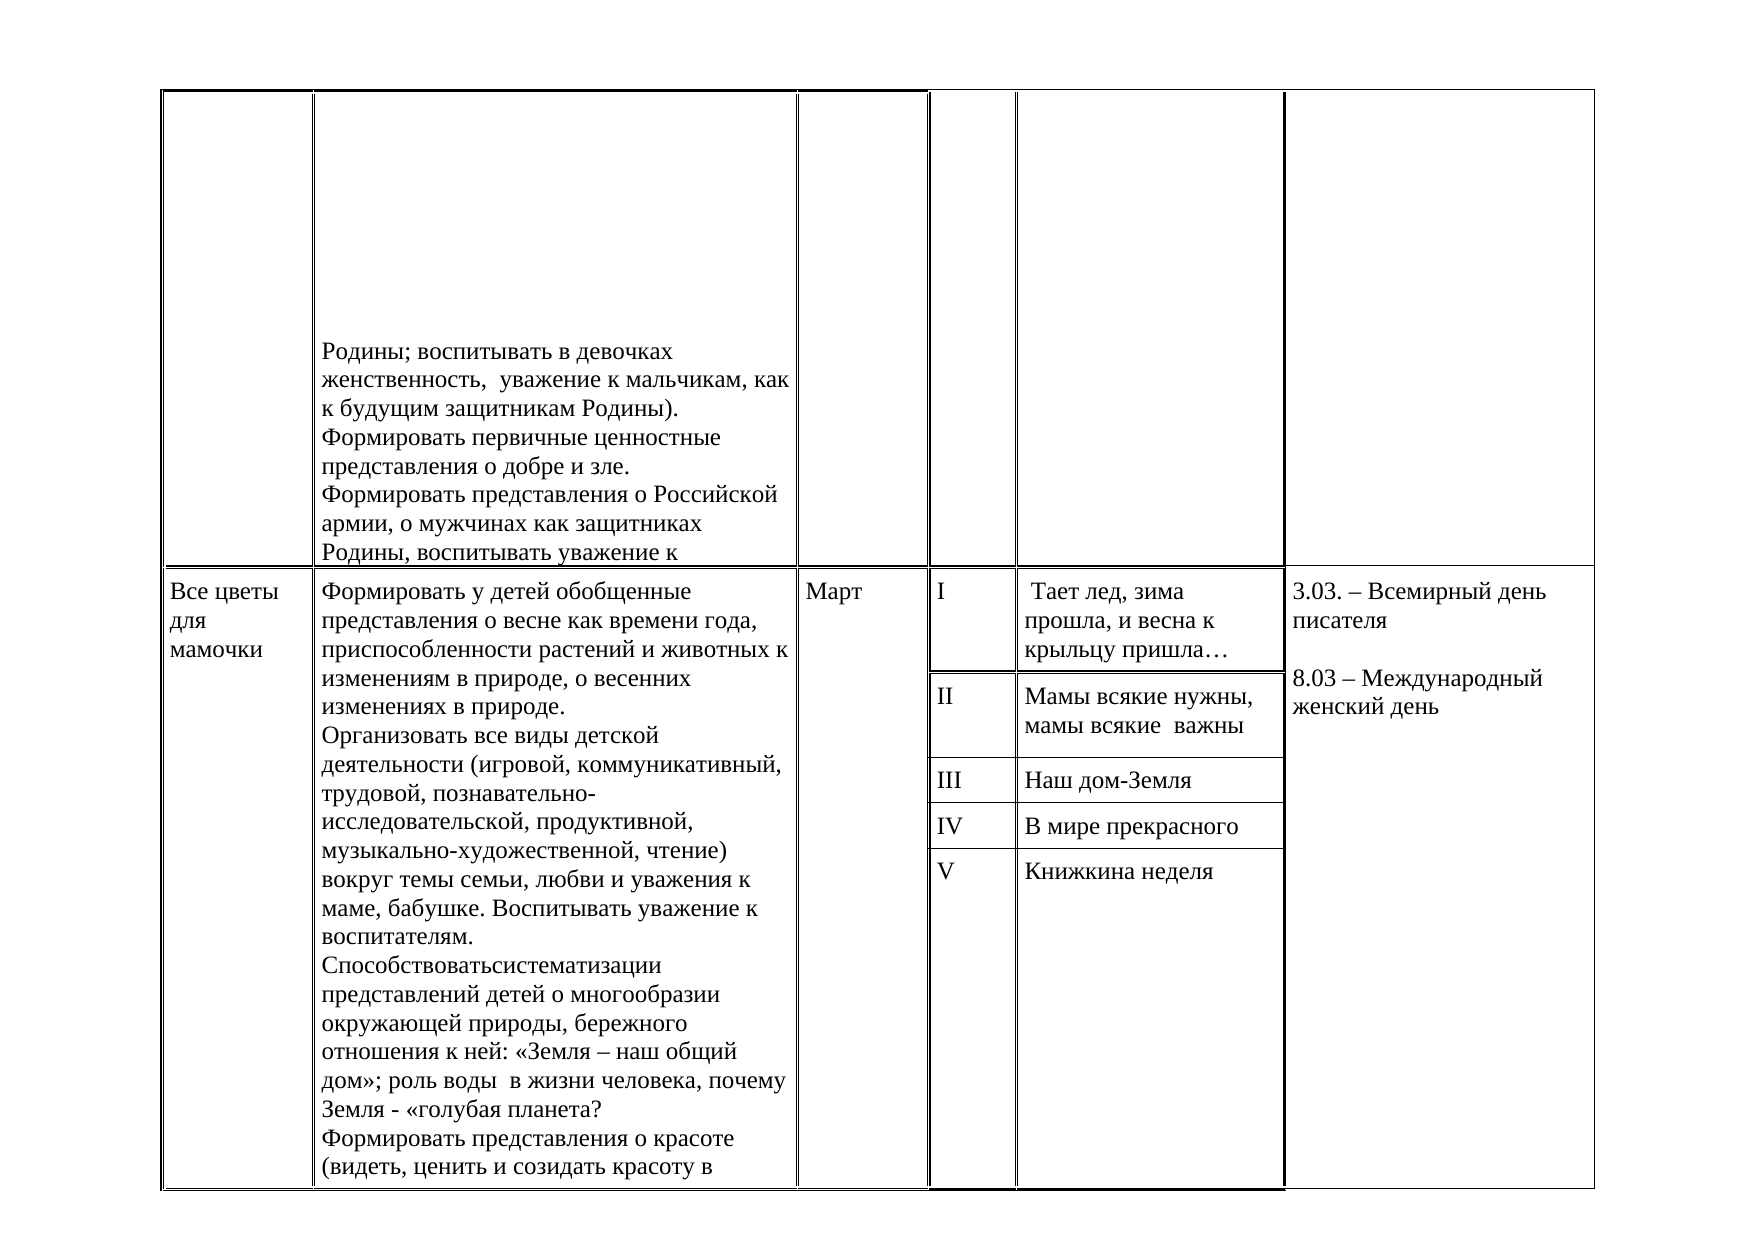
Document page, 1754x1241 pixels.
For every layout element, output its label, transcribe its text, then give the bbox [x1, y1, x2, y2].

table_cell Все цветы для мамочки [164, 565, 313, 1188]
table_cell В мире прекрасного [1018, 803, 1283, 847]
table_cell Март [798, 569, 929, 1188]
table_cell Формировать у детей обобщенные представления о весне как времени года, приспособленности растений и животных к изменениям в природе, о весенних изменениях в природе. Организовать все виды детской деятельности (игровой, коммуникативный, трудовой, познавательно-исследовательской, продуктивной, музыкально-художественной, чтение) вокруг темы семьи, любви и уважения к маме, бабушке. Воспитывать уважение к воспитателям. Способствоватьсистематизации представлений детей о многообразии окружающей природы, бережного отношения к ней: «Земля – наш общий дом»; роль воды в жизни человека, почему Земля - «голубая планета? Формировать представления о красоте (видеть, ценить и созидать красоту в окружающем мире в разнообразных ее проявлениях), взаимосвязи красоты и здоровья, красоты и доброты человека, о внутренней и внешней красоте человека.Приобщать и формировать положительное отношение к театральному искусству. Развивать интерес к художественной литературе, потребность в чтении (слушании) книг, бережного отношения к книге. [314, 569, 798, 1188]
table_cell Тает лед, зима прошла, и весна к крыльцу пришла… [1018, 569, 1283, 670]
table_cell V [929, 849, 1017, 1188]
table_cell IV [931, 803, 1015, 847]
table_cell [929, 90, 1017, 565]
table_cell 3.03. – Всемирный день писателя 8.03 – Международный женский день [1285, 566, 1594, 1188]
table_cell Книжкина неделя [1017, 849, 1284, 1188]
table_cell Мамы всякие нужны, мамы всякие важны [1018, 674, 1283, 757]
table_cell [1017, 90, 1284, 565]
table_cell Наш дом-Земля [1018, 758, 1283, 802]
table_cell I [931, 569, 1015, 670]
table_cell II [931, 674, 1015, 757]
table_cell III [931, 758, 1015, 802]
